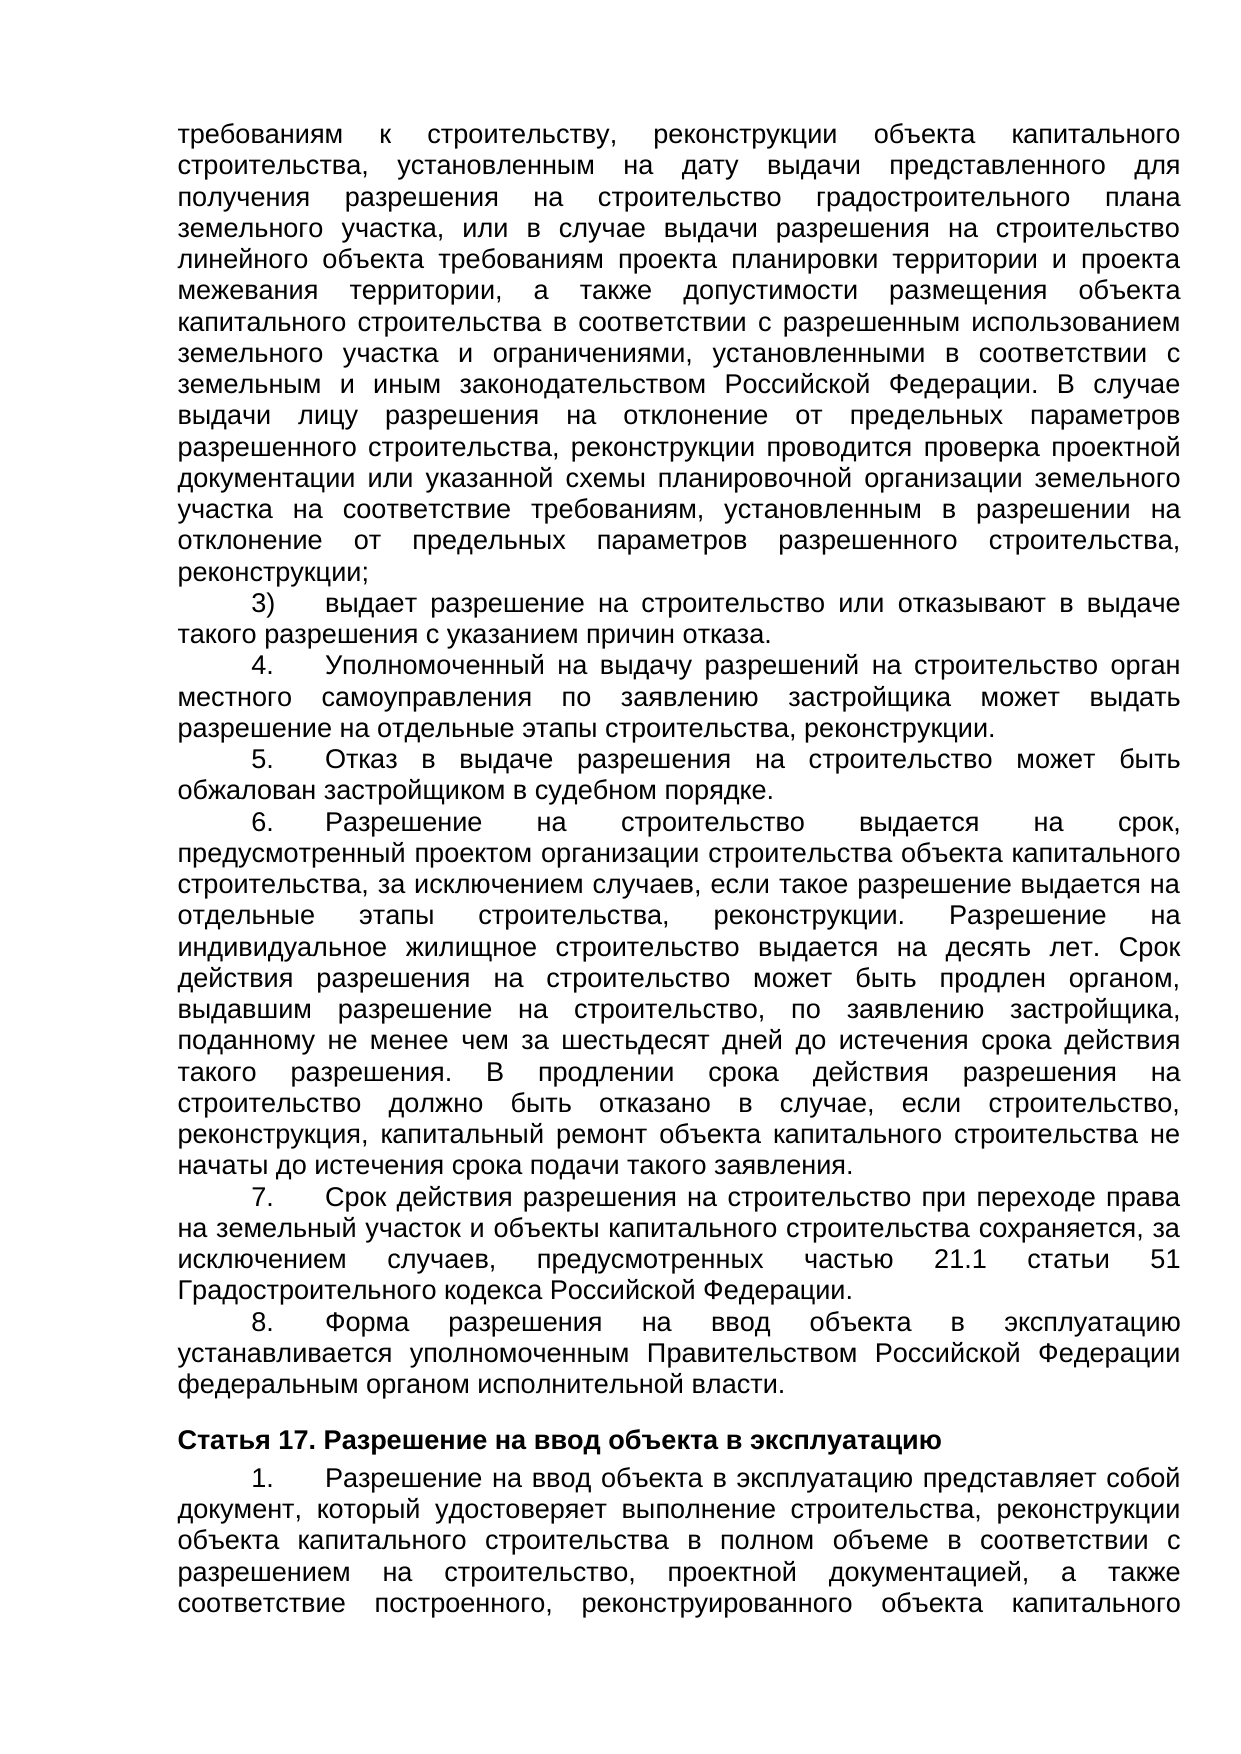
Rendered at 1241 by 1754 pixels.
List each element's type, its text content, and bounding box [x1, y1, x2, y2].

list Форма разрешения на ввод объекта в эксплуатацию устанавливается уполномоченным Правительством Российской Федерации федеральным органом исполнительной власти. [177, 1306, 1181, 1399]
subtitle Статья 17. Разрешение на ввод объекта в эксплуатацию [177, 1424, 1181, 1456]
list Отказ в выдаче разрешения на строительство может быть обжалован застройщиком в судебном порядке. [177, 743, 1181, 806]
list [177, 1462, 1181, 1618]
list выдает разрешение на строительство или отказывают в выдаче такого разрешения с указанием причин отказа. [177, 587, 1181, 649]
list Срок действия разрешения на строительство при переходе права на земельный участок и объекты капитального строительства сохраняется, за исключением случаев, предусмотренных частью 21.1 статьи 51 Градостроительного кодекса Российской Федерации. [177, 1181, 1181, 1306]
list Уполномоченный на выдачу разрешений на строительство орган местного самоуправления по заявлению застройщика может выдать разрешение на отдельные этапы строительства, реконструкции. [177, 649, 1181, 743]
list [177, 118, 1181, 587]
list Разрешение на строительство выдается на срок, предусмотренный проектом организации строительства объекта капитального строительства, за исключением случаев, если такое разрешение выдается на отдельные этапы строительства, реконструкции. Разрешение на индивидуальное жилищное строительство выдается на десять лет. Срок действия разрешения на строительство может быть продлен органом, выдавшим разрешение на строительство, по заявлению застройщика, поданному не менее чем за шестьдесят дней до истечения срока действия такого разрешения. В продлении срока действия разрешения на строительство должно быть отказано в случае, если строительство, реконструкция, капитальный ремонт объекта капитального строительства не начаты до истечения срока подачи такого заявления. [177, 806, 1181, 1181]
